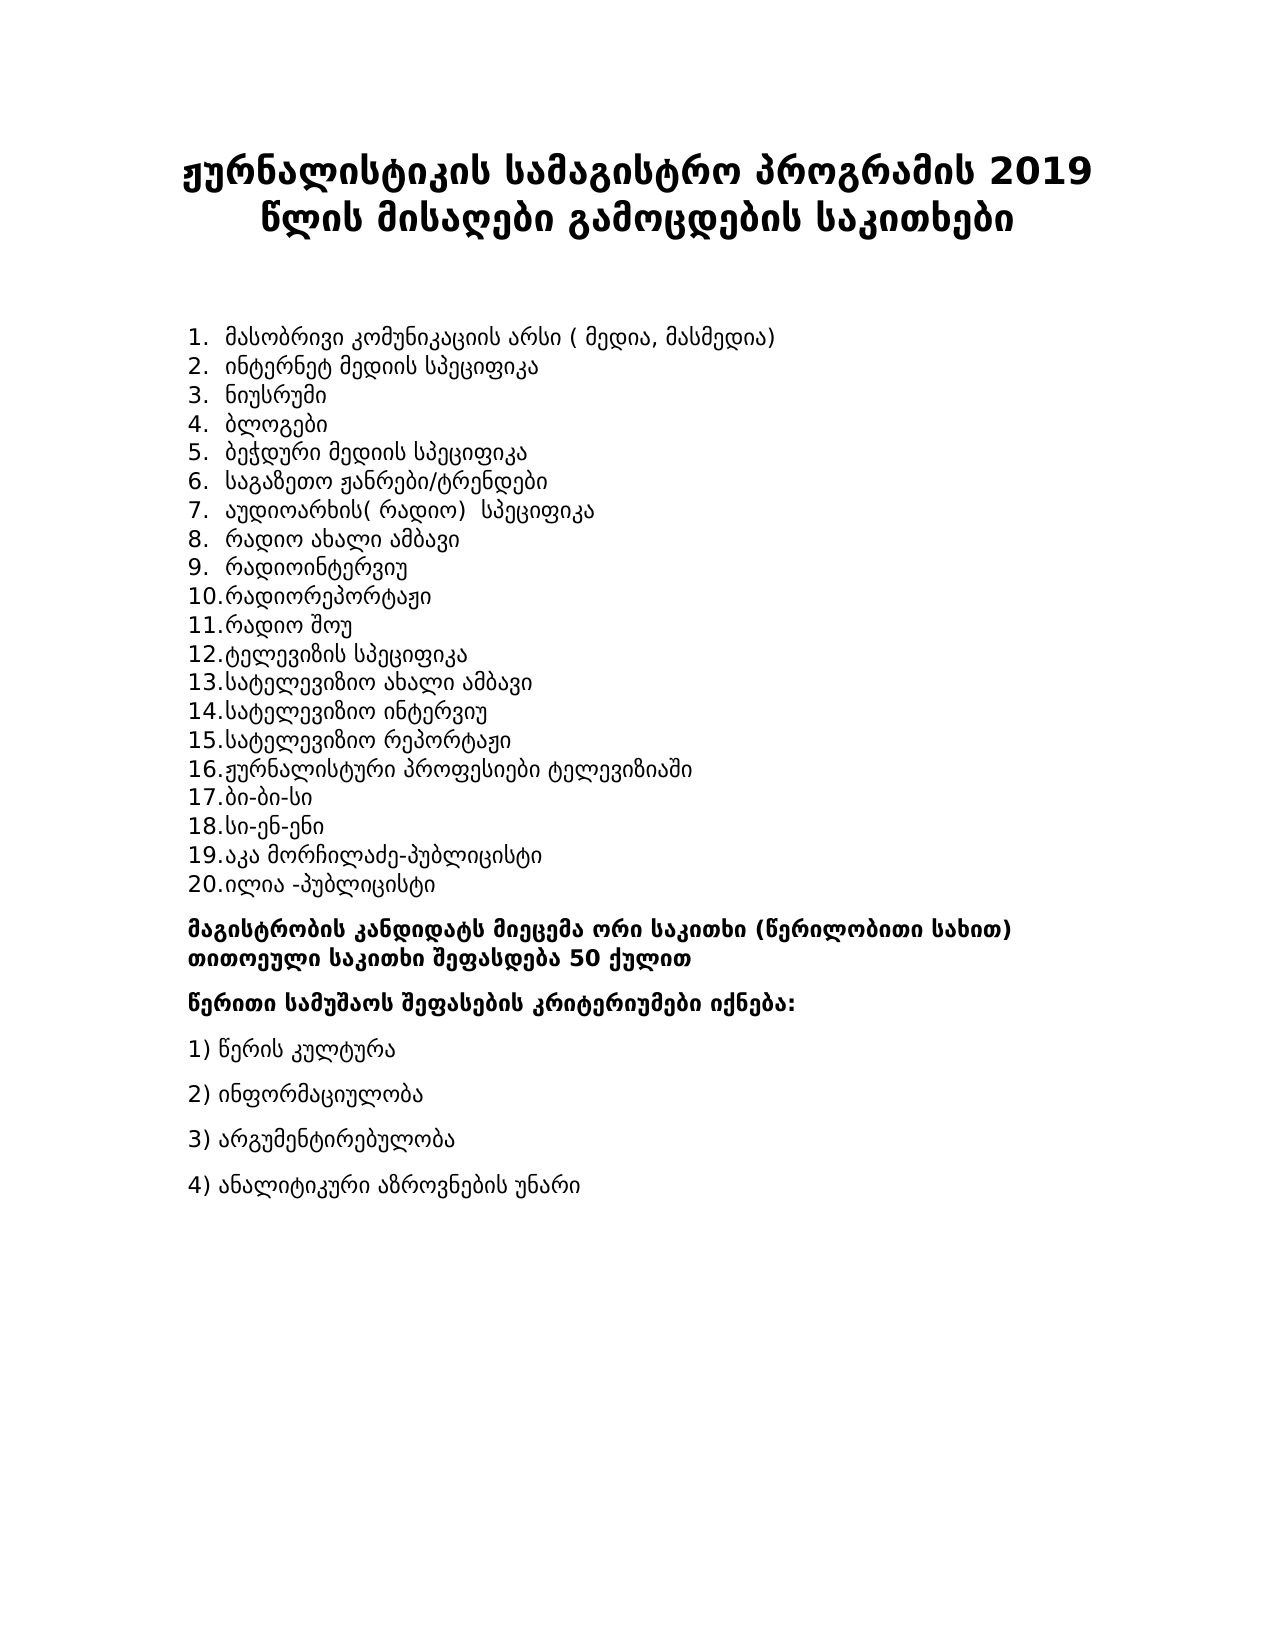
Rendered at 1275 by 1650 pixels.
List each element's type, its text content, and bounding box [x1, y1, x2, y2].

list ტელევიზის სპეციფიკა [187, 641, 1125, 667]
text 3) არგუმენტირებულობა [187, 1127, 1125, 1153]
list სატელევიზიო ახალი ამბავი [187, 669, 1125, 696]
list რადიო ახალი ამბავი [187, 526, 1125, 552]
list ბეჭდური მედიის სპეციფიკა [187, 439, 1125, 466]
list სი-ენ-ენი [187, 813, 1125, 840]
list რადიო შოუ [187, 612, 1125, 639]
text 1) წერის კულტურა [187, 1036, 1125, 1062]
list აუდიოარხის( რადიო) სპეციფიკა [187, 497, 1125, 524]
list საგაზეთო ჟანრები/ტრენდები [187, 468, 1125, 495]
text მაგისტრობის კანდიდატს მიეცემა ორი საკითხი (წერილობითი სახით) თითოეული საკითხი შეფასდება 50 ქულით [187, 916, 1125, 972]
list რადიოინტერვიუ [187, 554, 1125, 581]
list ილია -პუბლიცისტი [187, 871, 1125, 897]
list მასობრივი კომუნიკაციის არსი ( მედია, მასმედია) [187, 324, 1125, 351]
list სატელევიზიო ინტერვიუ [187, 698, 1125, 725]
list ბი-ბი-სი [187, 784, 1125, 811]
list რადიორეპორტაჟი [187, 583, 1125, 610]
text წერითი სამუშაოს შეფასების კრიტერიუმები იქნება: [187, 990, 1125, 1017]
list ჟურნალისტური პროფესიები ტელევიზიაში [187, 756, 1125, 782]
text 4) ანალიტიკური აზროვნების უნარი [187, 1172, 1125, 1199]
text 2) ინფორმაციულობა [187, 1081, 1125, 1108]
list აკა მორჩილაძე-პუბლიცისტი [187, 842, 1125, 869]
text ჟურნალისტიკის სამაგისტრო პროგრამის 2019 წლის მისაღები გამოცდების საკითხები [150, 150, 1125, 241]
list ინტერნეტ მედიის სპეციფიკა [187, 353, 1125, 380]
list ნიუსრუმი [187, 382, 1125, 409]
list სატელევიზიო რეპორტაჟი [187, 727, 1125, 754]
list ბლოგები [187, 411, 1125, 437]
